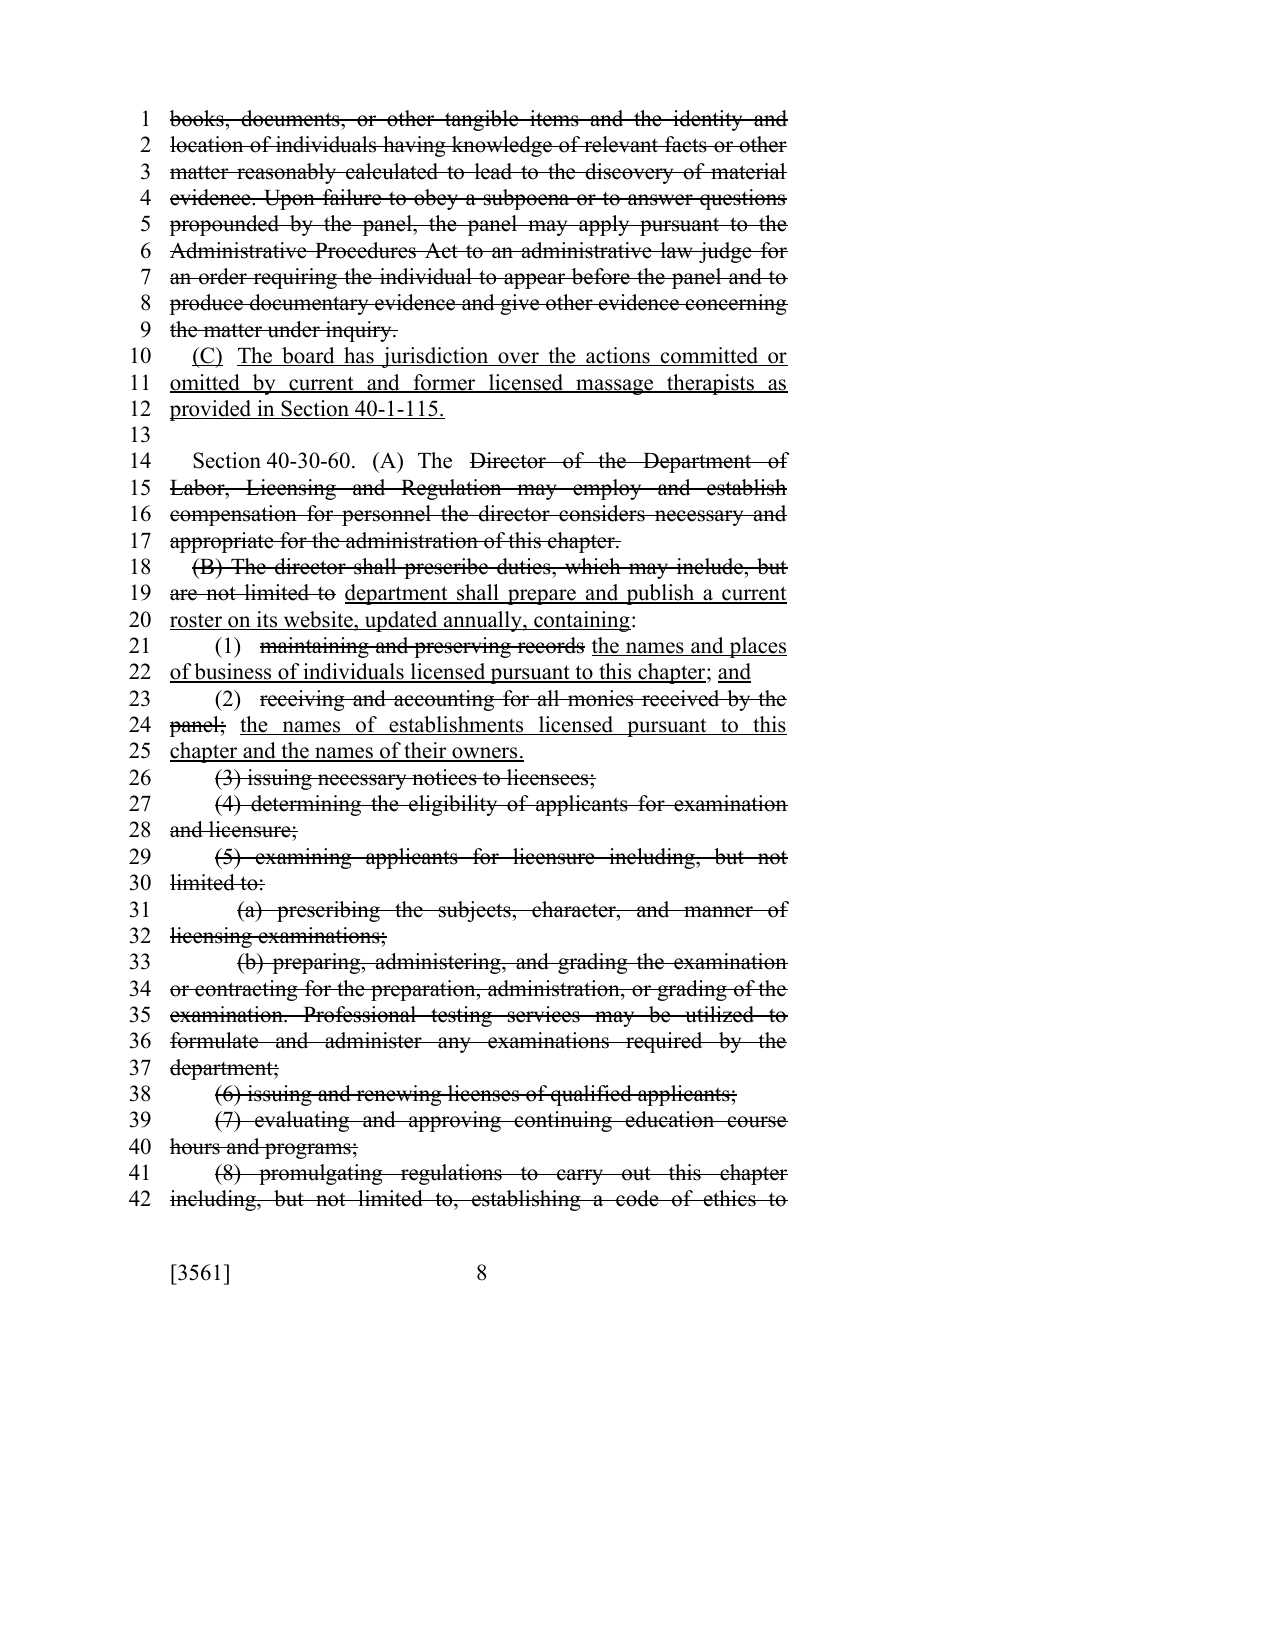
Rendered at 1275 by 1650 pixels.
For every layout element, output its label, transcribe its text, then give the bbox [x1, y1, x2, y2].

text Section 40-30-60. (A) The Director of the Department of Labor, Licensing and Regulation may employ and establish compensation for personnel the director considers necessary and appropriate for the administration of this chapter. [169, 516, 787, 553]
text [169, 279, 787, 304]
text (b) preparing, administering, and grading the examination or contracting for the preparation, administration, or grading of the examination. Professional testing services may be utilized to formulate and administer any examinations required by the department; [169, 948, 787, 989]
text (5) examining applicants for licensure including, but not limited to: [169, 843, 787, 896]
text (6) issuing and renewing licenses of qualified applicants; [169, 1080, 787, 1106]
text Section 40-30-60. (A) The Director of the Department of Labor, Licensing and Regulation may employ and establish compensation for personnel the director considers necessary and appropriate for the administration of this chapter. [169, 489, 787, 515]
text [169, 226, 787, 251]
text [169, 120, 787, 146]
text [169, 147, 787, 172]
text (2) receiving and accounting for all monies received by the panel; the names of establishments licensed pursuant to this chapter and the names of their owners. [169, 685, 787, 764]
text (3) issuing necessary notices to licensees; [169, 764, 787, 790]
text (b) preparing, administering, and grading the examination or contracting for the preparation, administration, or grading of the examination. Professional testing services may be utilized to formulate and administer any examinations required by the department; [169, 1043, 787, 1080]
text (7) evaluating and approving continuing education course hours and programs; [169, 1106, 787, 1159]
text (1) maintaining and preserving records the names and places of business of individuals licensed pursuant to this chapter; and [169, 632, 787, 685]
text (C) The board has jurisdiction over the actions committed or omitted by current and former licensed massage therapists as provided in Section 40-1-115. [169, 342, 787, 391]
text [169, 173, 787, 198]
text (B) The director shall prescribe duties, which may include, but are not limited to department shall prepare and publish a current roster on its website, updated annually, containing: [169, 553, 787, 632]
text (a) prescribing the subjects, character, and manner of licensing examinations; [169, 896, 787, 948]
text (4) determining the eligibility of applicants for examination and licensure; [169, 790, 787, 843]
text (b) preparing, administering, and grading the examination or contracting for the preparation, administration, or grading of the examination. Professional testing services may be utilized to formulate and administer any examinations required by the department; [169, 1016, 787, 1042]
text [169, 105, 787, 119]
text Section 40-30-60. (A) The Director of the Department of Labor, Licensing and Regulation may employ and establish compensation for personnel the director considers necessary and appropriate for the administration of this chapter. [169, 448, 787, 488]
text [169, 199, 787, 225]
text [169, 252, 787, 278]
text (C) The board has jurisdiction over the actions committed or omitted by current and former licensed massage therapists as provided in Section 40-1-115. [169, 392, 787, 421]
